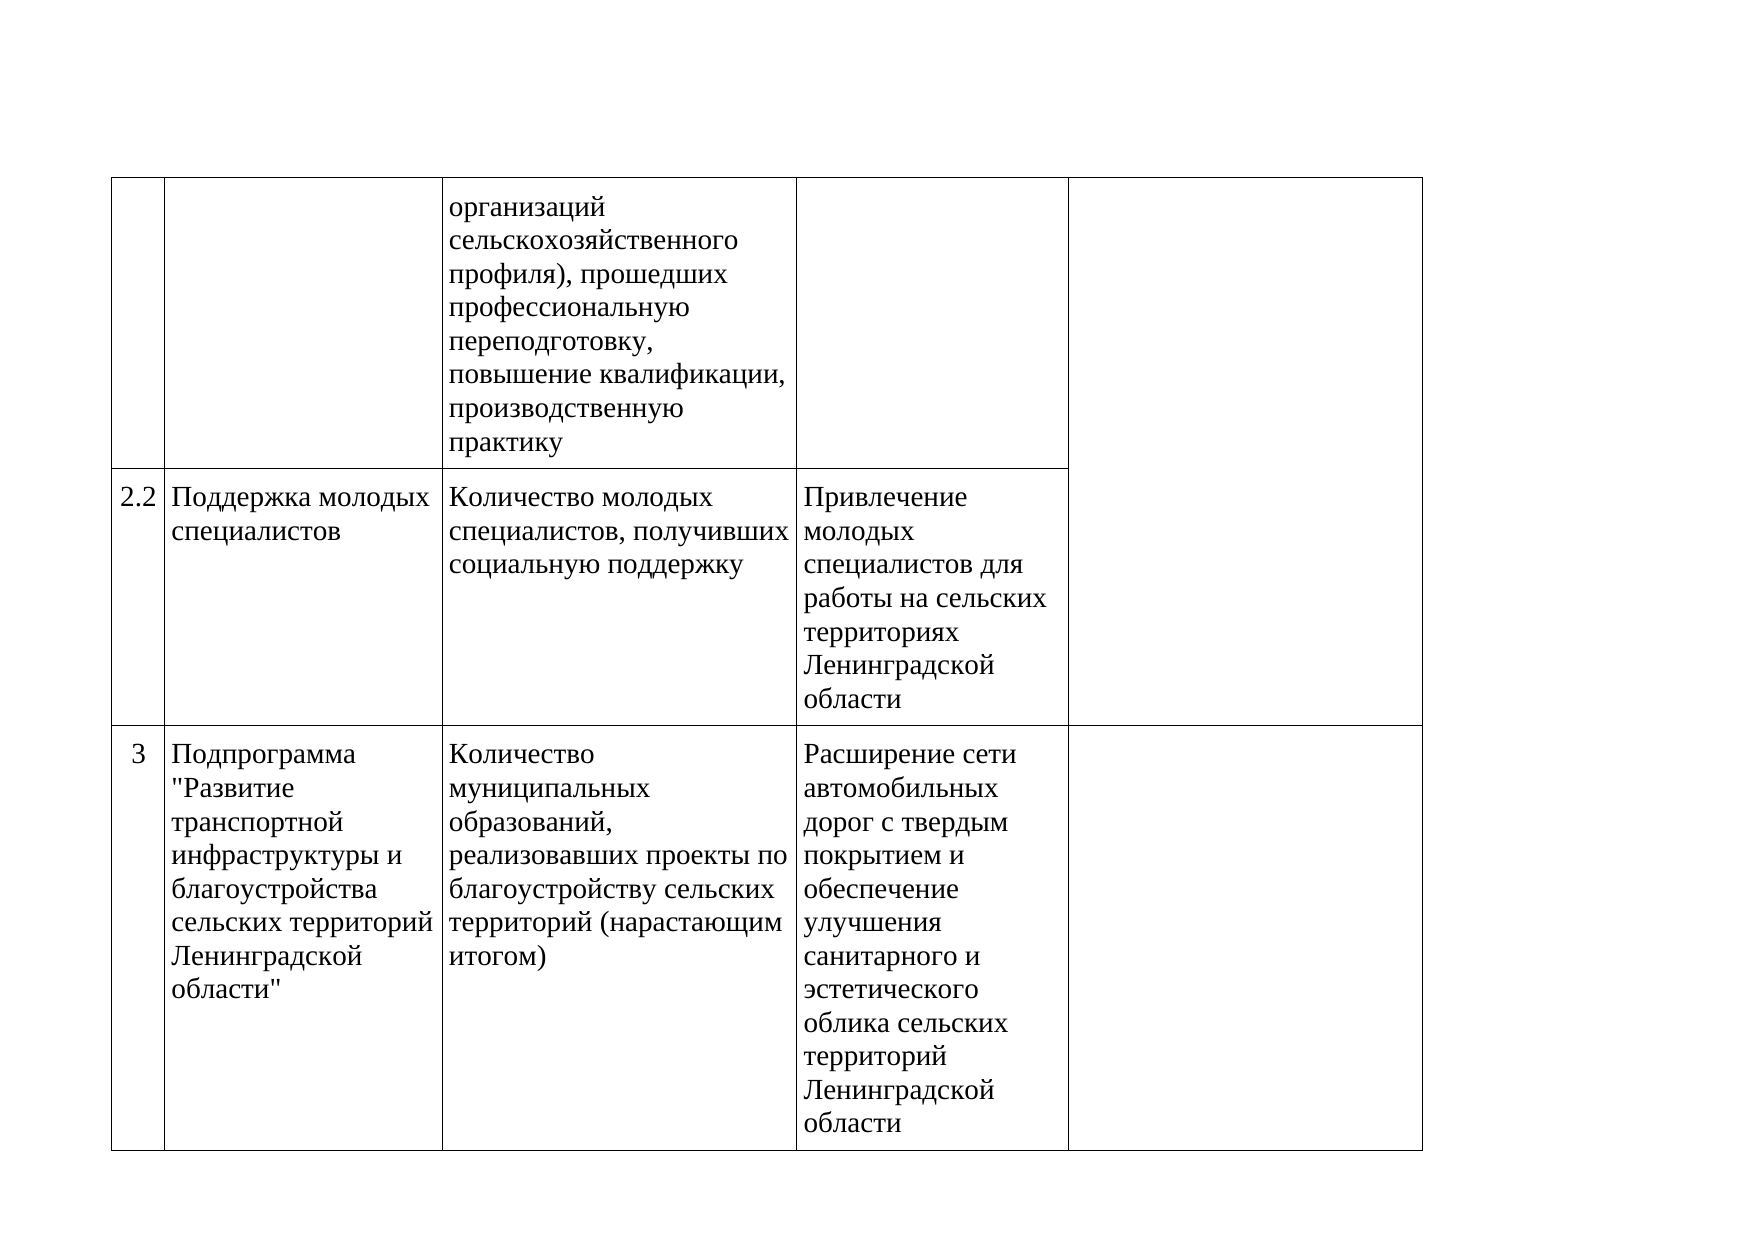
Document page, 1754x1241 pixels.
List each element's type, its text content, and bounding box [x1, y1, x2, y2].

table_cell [443, 178, 796, 468]
table_cell [1069, 726, 1422, 1150]
table_cell Количество муниципальных образований, реализовавших проекты по благоустройству сельских территорий (нарастающим итогом) [443, 726, 796, 1150]
table_cell 3 [112, 726, 164, 1150]
table_cell Поддержка молодых специалистов [165, 469, 442, 725]
table_cell 2.2 [112, 469, 164, 725]
table_cell Количество молодых специалистов, получивших социальную поддержку [443, 469, 796, 725]
table_cell Привлечение молодых специалистов для работы на сельских территориях Ленинградской области [797, 469, 1068, 725]
table_cell Расширение сети автомобильных дорог с твердым покрытием и обеспечение улучшения санитарного и эстетического облика сельских территорий Ленинградской области [797, 726, 1068, 1150]
table_cell Подпрограмма "Развитие транспортной инфраструктуры и благоустройства сельских территорий Ленинградской области" [165, 726, 442, 1150]
